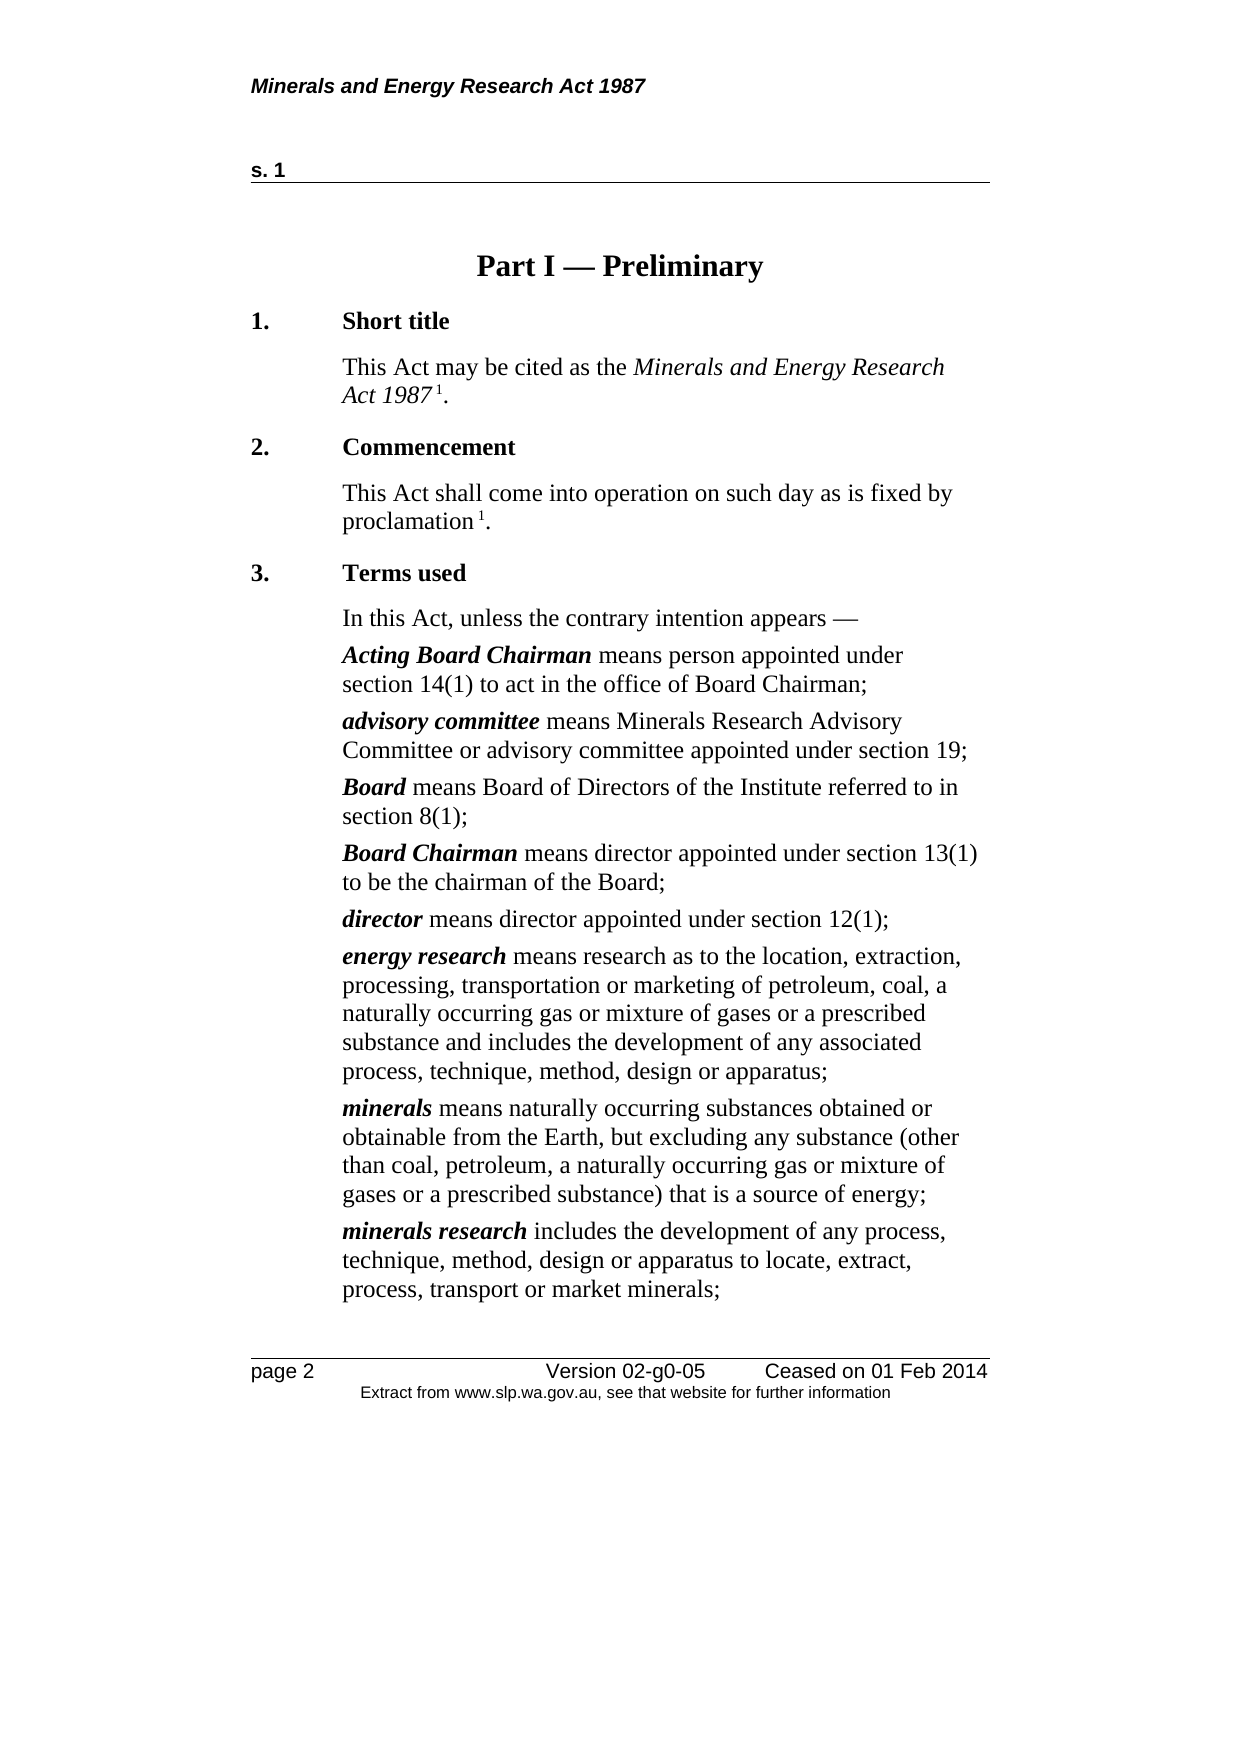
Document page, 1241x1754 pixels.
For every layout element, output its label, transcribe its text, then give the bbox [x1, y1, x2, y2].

text director means director appointed under section 12(1); [251, 904, 990, 933]
text minerals means naturally occurring substances obtained or obtainable from the Earth, but excluding any substance (other than coal, petroleum, a naturally occurring gas or mixture of gases or a prescribed substance) that is a source of energy; [251, 1093, 990, 1208]
text Board Chairman means director appointed under section 13(1) to be the chairman of the Board; [251, 838, 990, 896]
text Board means Board of Directors of the Institute referred to in section 8(1); [251, 772, 990, 830]
subtitle Part I — Preliminary [251, 247, 990, 283]
text advisory committee means Minerals Research Advisory Committee or advisory committee appointed under section 19; [251, 706, 990, 764]
text minerals research includes the development of any process, technique, method, design or apparatus to locate, extract, process, transport or market minerals; [251, 1216, 990, 1303]
subtitle 3. Terms used [251, 558, 990, 587]
text This Act may be cited as the Minerals and Energy Research Act 1987 1. [251, 352, 990, 409]
text energy research means research as to the location, extraction, processing, transportation or marketing of petroleum, coal, a naturally occurring gas or mixture of gases or a prescribed substance and includes the development of any associated process, technique, method, design or apparatus; [251, 941, 990, 1085]
text Acting Board Chairman means person appointed under section 14(1) to act in the office of Board Chairman; [251, 641, 990, 698]
text This Act shall come into operation on such day as is fixed by proclamation 1. [251, 478, 990, 535]
subtitle 1. Short title [251, 306, 990, 335]
subtitle 2. Commencement [251, 432, 990, 461]
text In this Act, unless the contrary intention appears — [251, 603, 990, 632]
